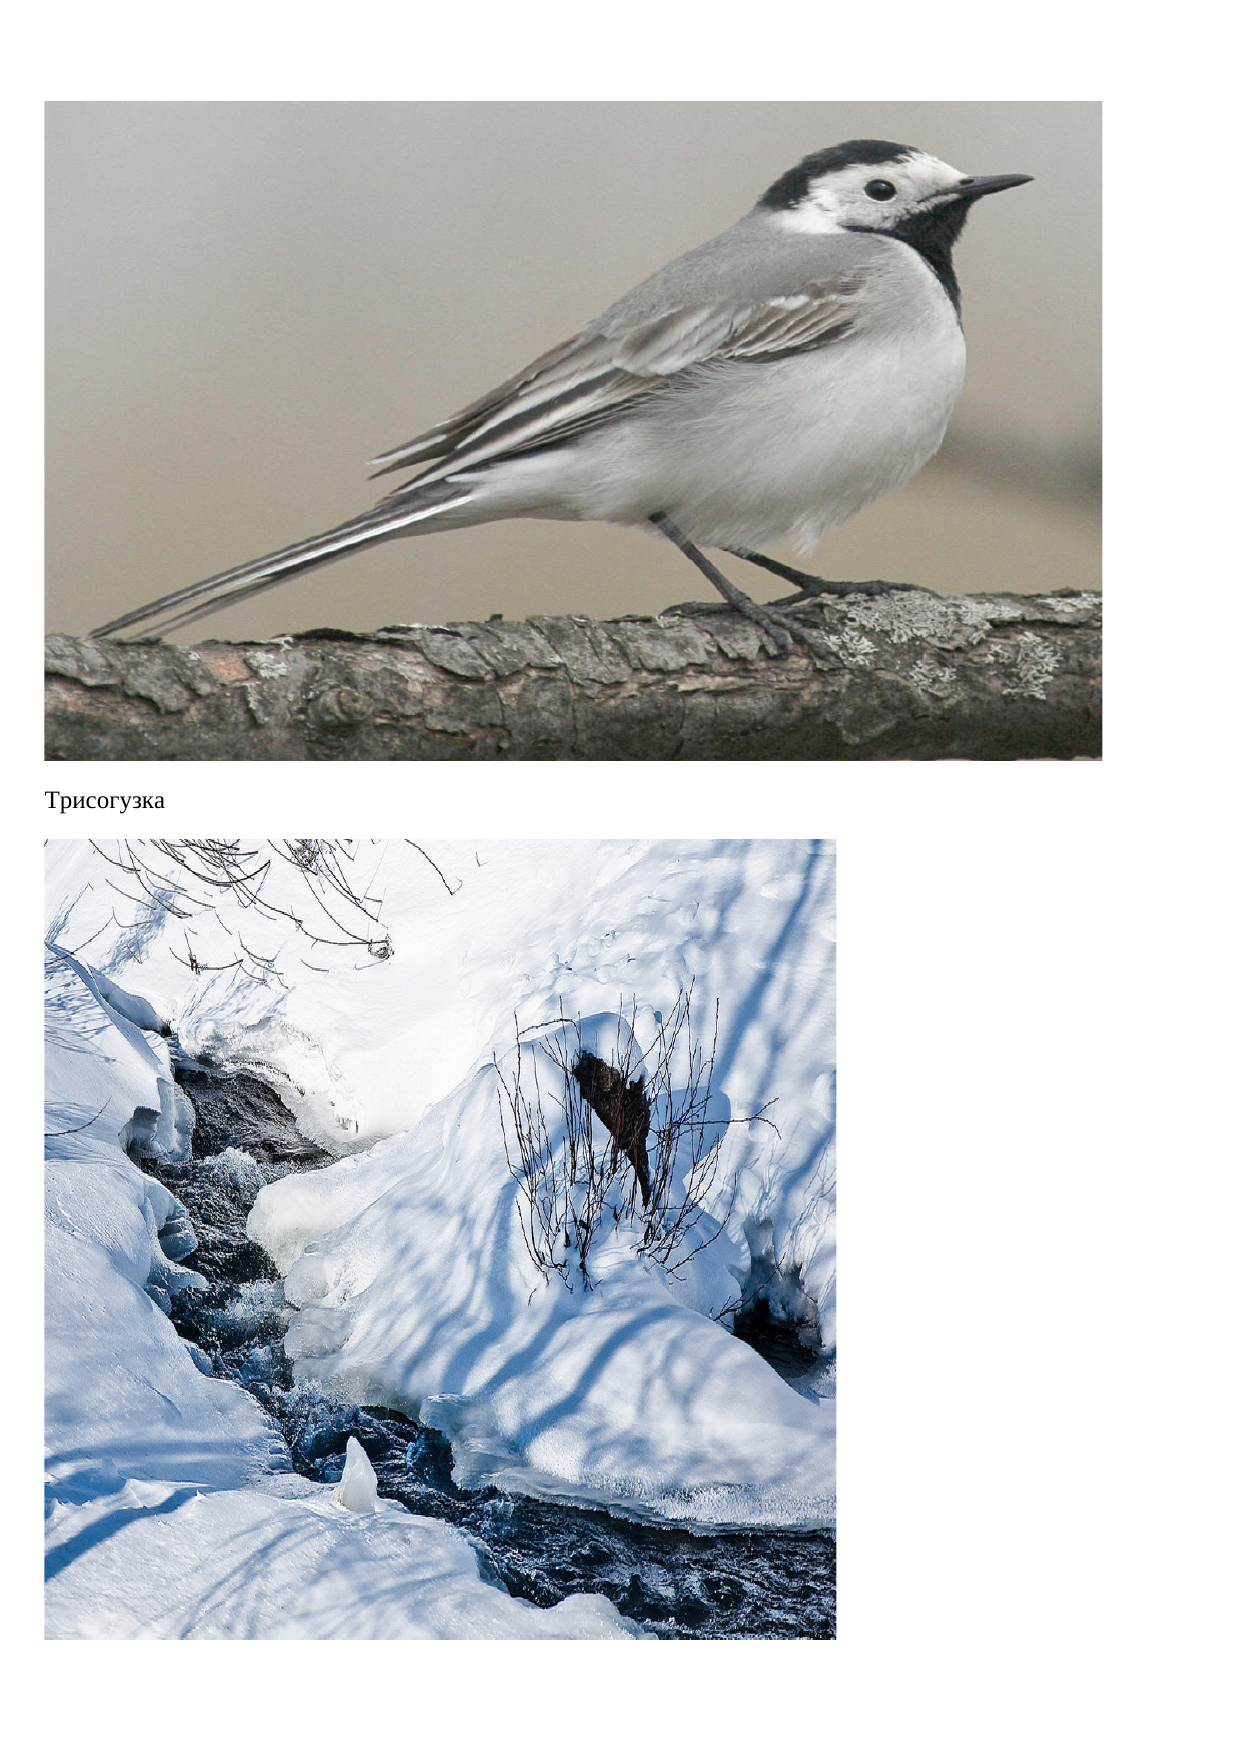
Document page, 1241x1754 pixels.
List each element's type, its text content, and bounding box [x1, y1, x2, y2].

picture [44, 101, 1103, 761]
text Трисогузка [44, 785, 1196, 814]
picture [44, 839, 837, 1640]
